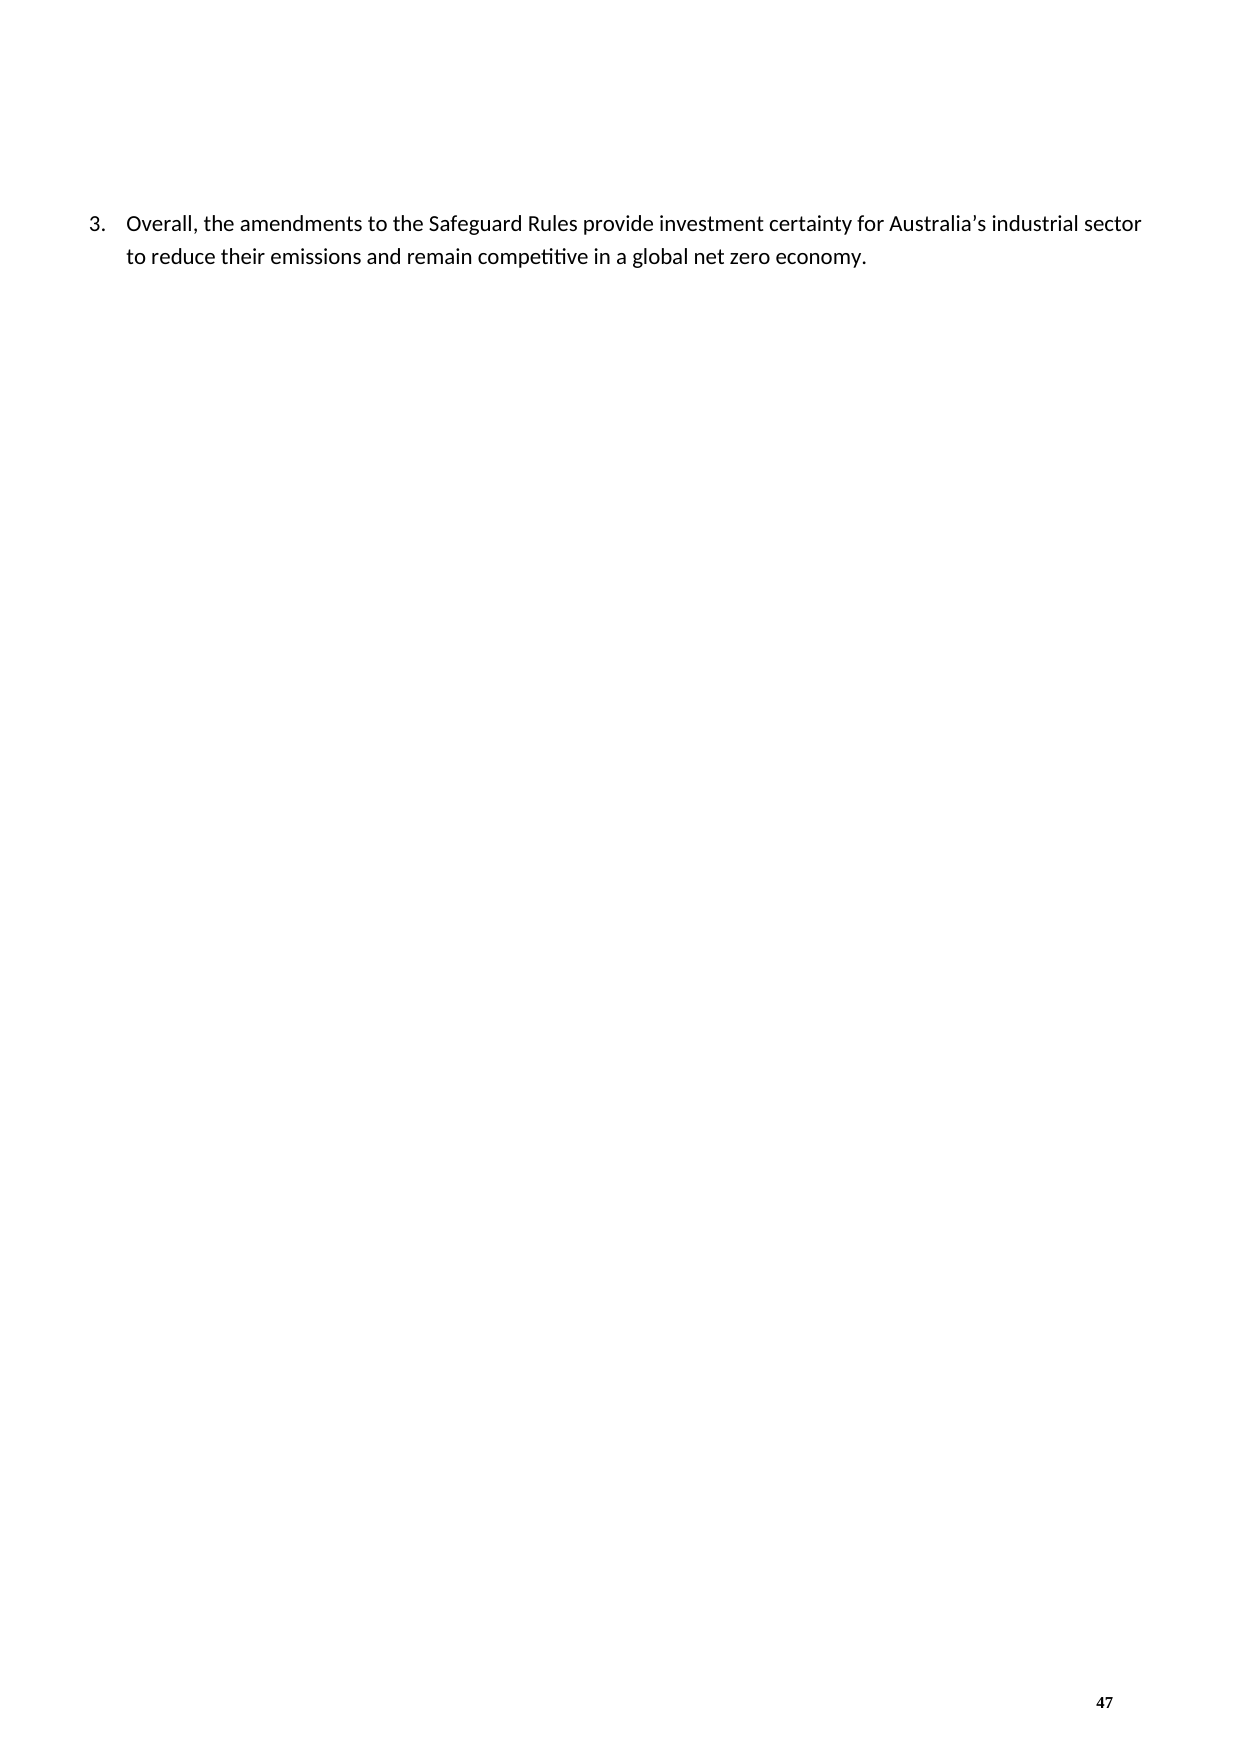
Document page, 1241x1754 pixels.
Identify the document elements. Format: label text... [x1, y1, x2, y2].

list Overall, the amendments to the Safeguard Rules provide investment certainty for Australia’s industrial sector to reduce their emissions and remain competitive in a global net zero economy. [89, 209, 1152, 270]
